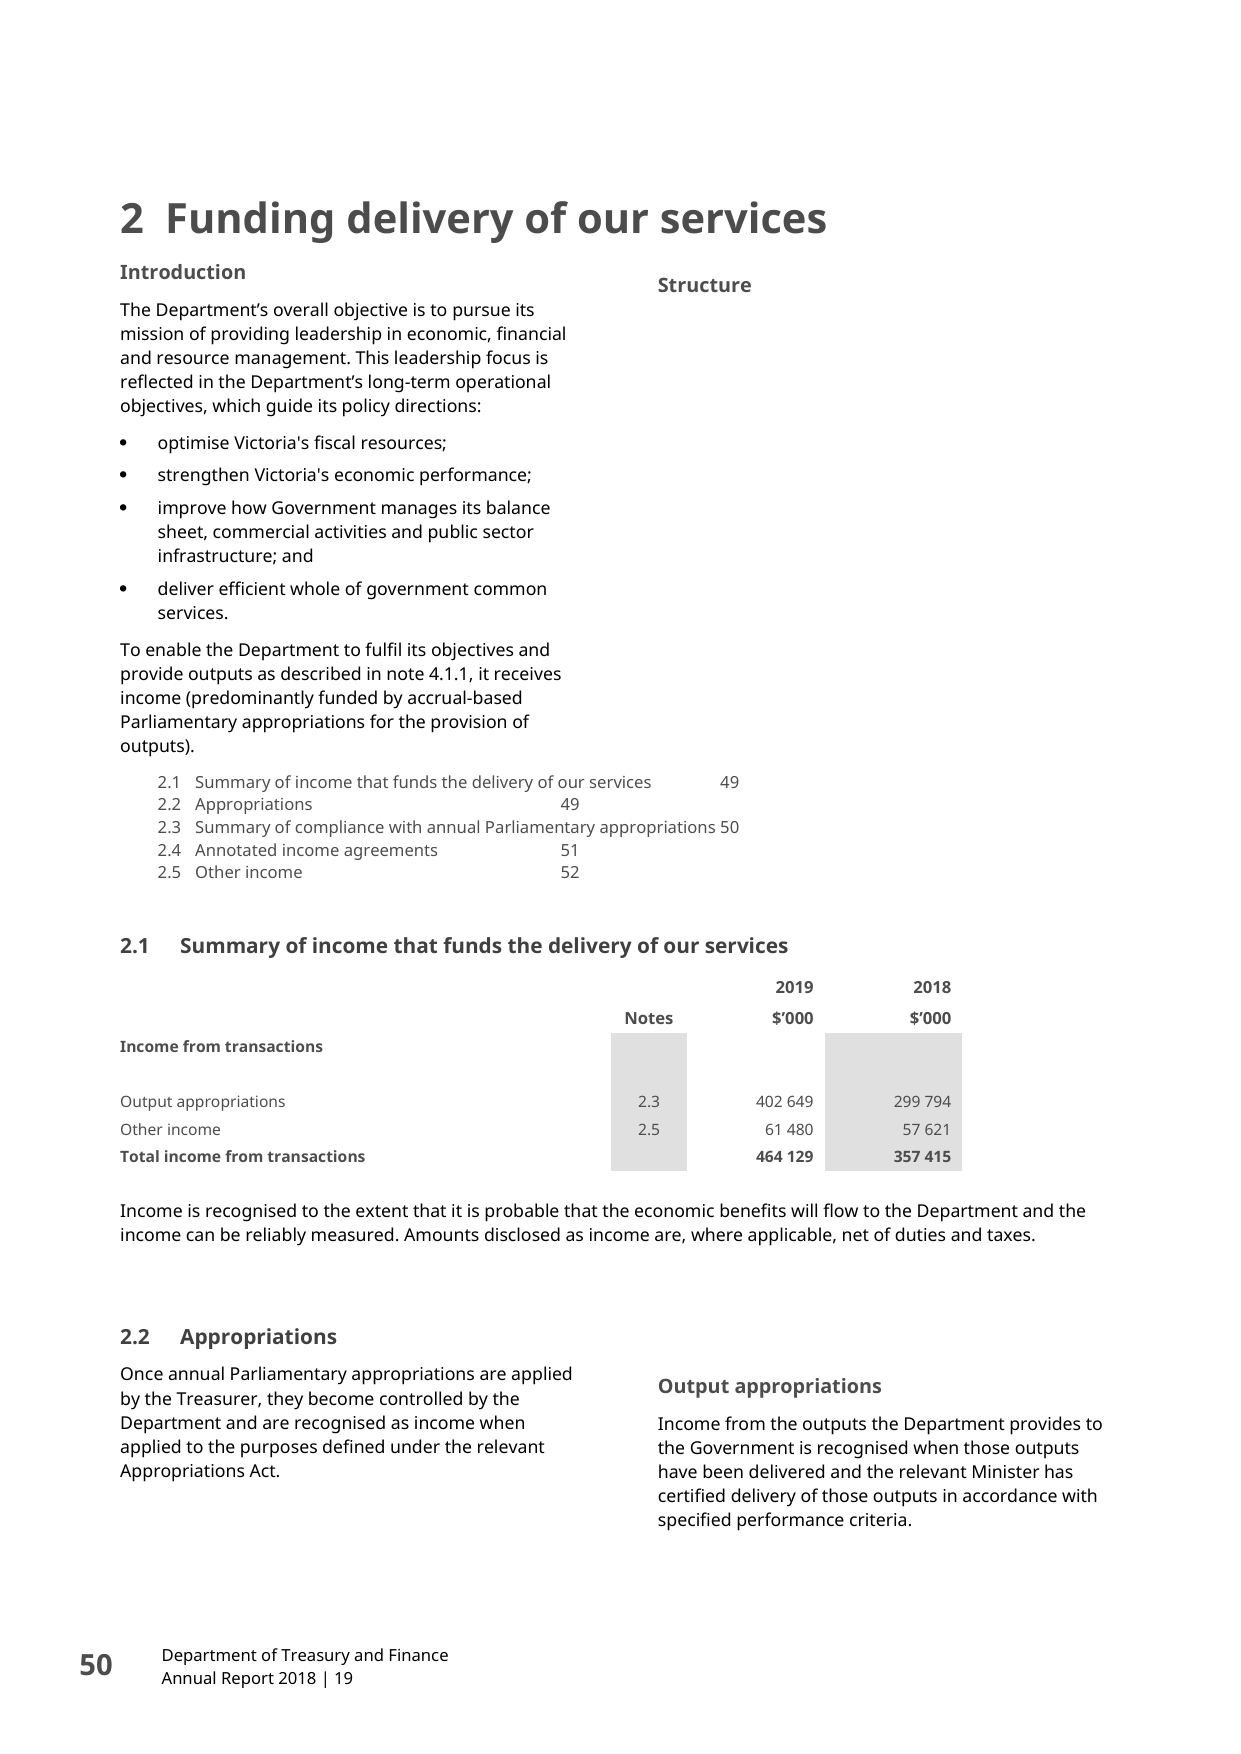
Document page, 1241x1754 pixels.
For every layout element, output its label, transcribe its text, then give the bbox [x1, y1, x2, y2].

text 2.5 Other income 52 [157, 861, 1079, 884]
text The Department’s overall objective is to pursue its mission of providing leadership in economic, financial and resource management. This leadership focus is reflected in the Department’s long-term operational objectives, which guide its policy directions: [120, 297, 583, 418]
text Once annual Parliamentary appropriations are applied by the Treasurer, they become controlled by the Department and are recognised as income when applied to the purposes defined under the relevant Appropriations Act. [120, 1362, 583, 1483]
subtitle Output appropriations [658, 1374, 1120, 1398]
text 2.2 Appropriations 49 [157, 793, 1079, 816]
text strengthen Victoria's economic performance; [120, 463, 583, 487]
text 2.1 Summary of income that funds the delivery of our services 49 [157, 770, 1079, 793]
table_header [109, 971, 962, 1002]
text 2.3 Summary of compliance with annual Parliamentary appropriations 50 [157, 816, 1079, 838]
subtitle Appropriations [120, 1324, 1120, 1349]
subtitle Structure [658, 273, 1120, 297]
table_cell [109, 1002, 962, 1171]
text Income from the outputs the Department provides to the Government is recognised when those outputs have been delivered and the relevant Minister has certified delivery of those outputs in accordance with specified performance criteria. [658, 1411, 1120, 1532]
subtitle Funding delivery of our services [120, 192, 1120, 243]
text optimise Victoria's fiscal resources; [120, 430, 583, 454]
subtitle Introduction [120, 260, 583, 284]
text improve how Government manages its balance sheet, commercial activities and public sector infrastructure; and [120, 495, 583, 568]
text To enable the Department to fulfil its objectives and provide outputs as described in note 4.1.1, it receives income (predominantly funded by accrual-based Parliamentary appropriations for the provision of outputs). [120, 637, 583, 758]
text Income is recognised to the extent that it is probable that the economic benefits will flow to the Department and the income can be reliably measured. Amounts disclosed as income are, where applicable, net of duties and taxes. [120, 1198, 1120, 1247]
subtitle Summary of income that funds the delivery of our services [120, 933, 1120, 958]
text deliver efficient whole of government common services. [120, 576, 583, 624]
text 2.4 Annotated income agreements 51 [157, 838, 1079, 861]
